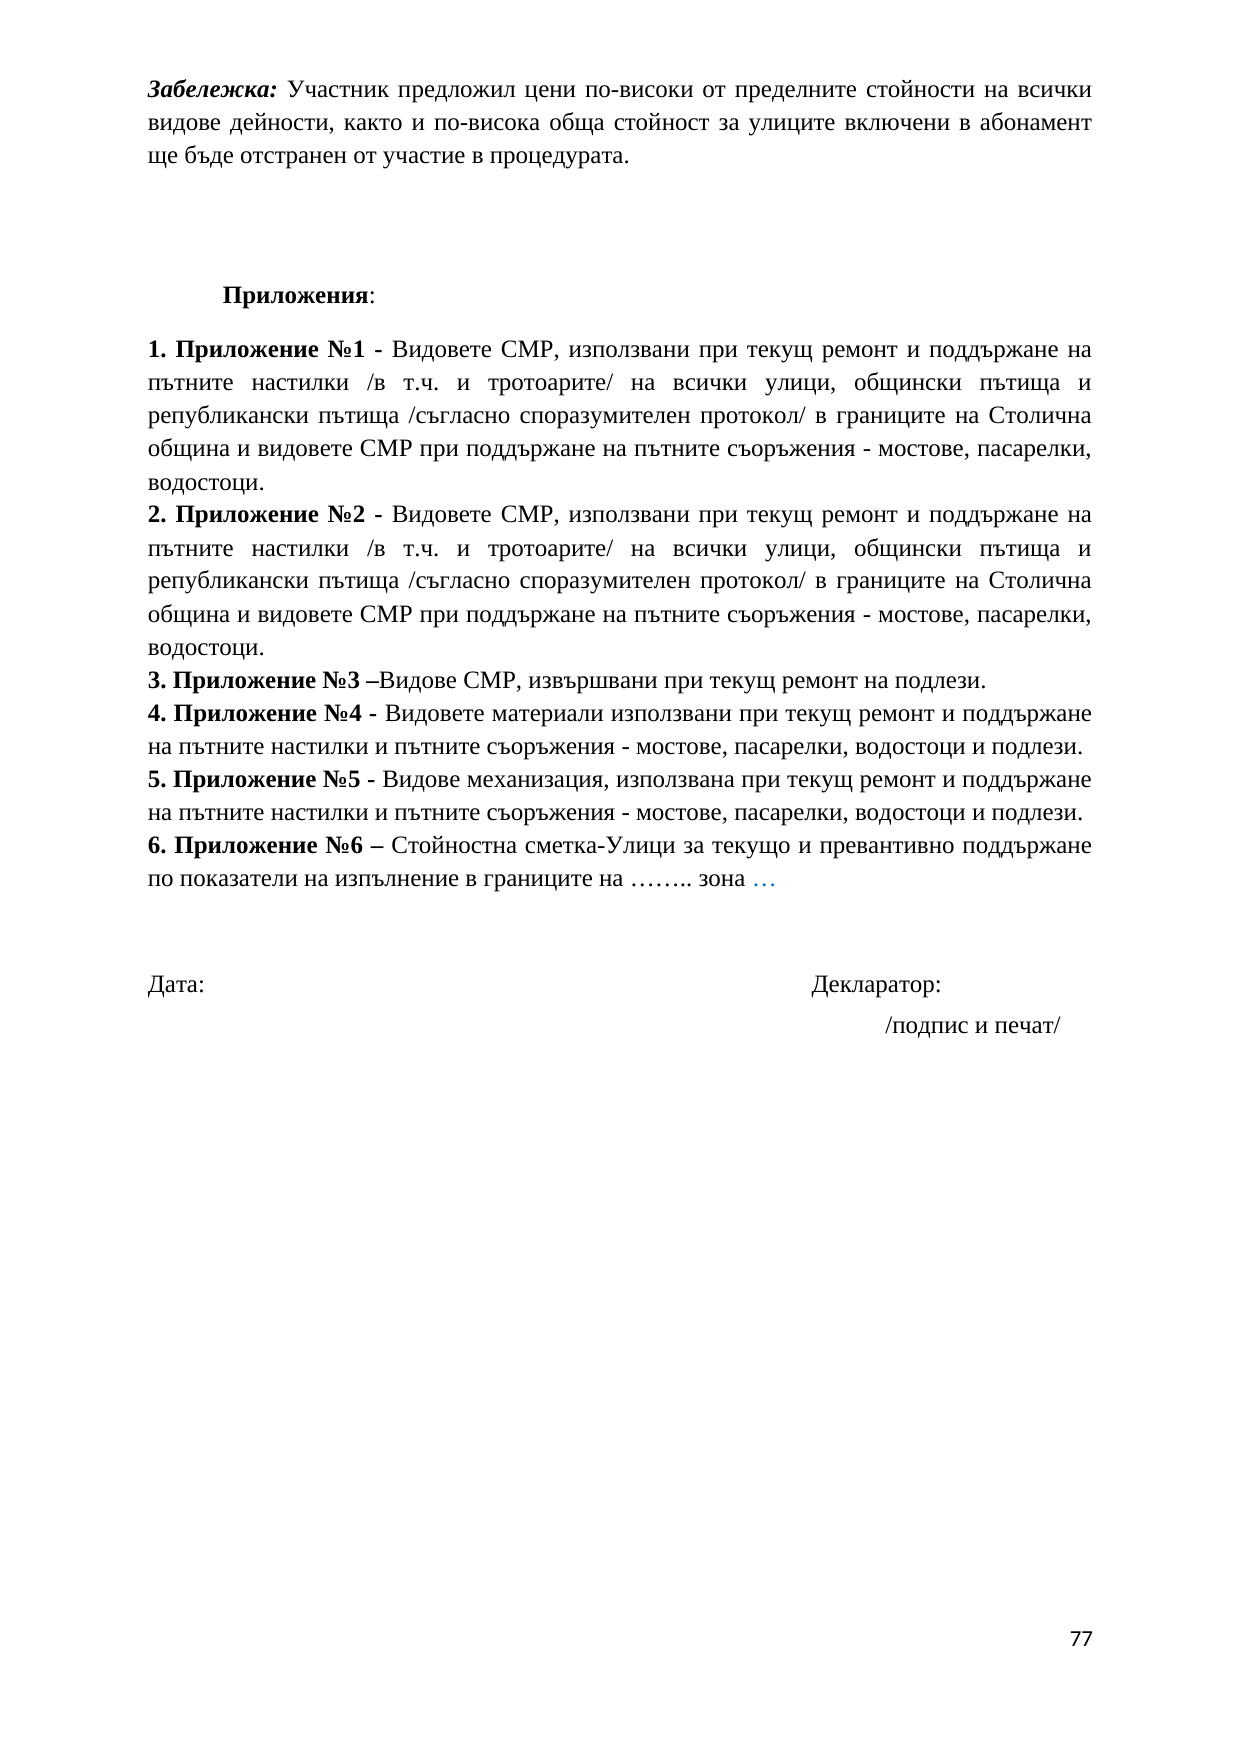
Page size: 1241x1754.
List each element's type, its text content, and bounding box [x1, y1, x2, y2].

text 4. Приложение №4 - Видовете материали използвани при текущ ремонт и поддържане на пътните настилки и пътните съоръжения - мостове, пасарелки, водостоци и подлези. [148, 698, 1093, 759]
text 3. Приложение №3 –Видове СМР, извършвани при текущ ремонт на подлези. [148, 665, 1093, 693]
text 5. Приложение №5 - Видове механизация, използвана при текущ ремонт и поддържане на пътните настилки и пътните съоръжения - мостове, пасарелки, водостоци и подлези. [148, 764, 1093, 826]
text 6. Приложение №6 – Стойностна сметка-Улици за текущo и превантивно поддържане по показатели на изпълнение в границите на …….. зона … [148, 830, 1093, 892]
text 2. Приложение №2 - Видовете СМР, използвани при текущ ремонт и поддържане на пътните настилки /в т.ч. и тротоарите/ на всички улици, общински пътища и републикански пътища /съгласно споразумителен протокол/ в границите на Столична община и видовете СМР при поддържане на пътните съоръжения - мостове, пасарелки, водостоци. [148, 499, 1093, 660]
text Дата: Декларатор: [148, 969, 1093, 998]
text Приложения: [148, 281, 1093, 309]
text 1. Приложение №1 - Видовете СМР, използвани при текущ ремонт и поддържане на пътните настилки /в т.ч. и тротоарите/ на всички улици, общински пътища и републикански пътища /съгласно споразумителен протокол/ в границите на Столична община и видовете СМР при поддържане на пътните съоръжения - мостове, пасарелки, водостоци. [148, 334, 1093, 495]
text /подпис и печат/ [148, 1011, 1093, 1039]
text Забележка: Участник предложил цени по-високи от пределните стойности на всички видове дейности, както и по-висока обща стойност за улиците включени в абонамент ще бъде отстранен от участие в процедурата. [148, 74, 1093, 169]
